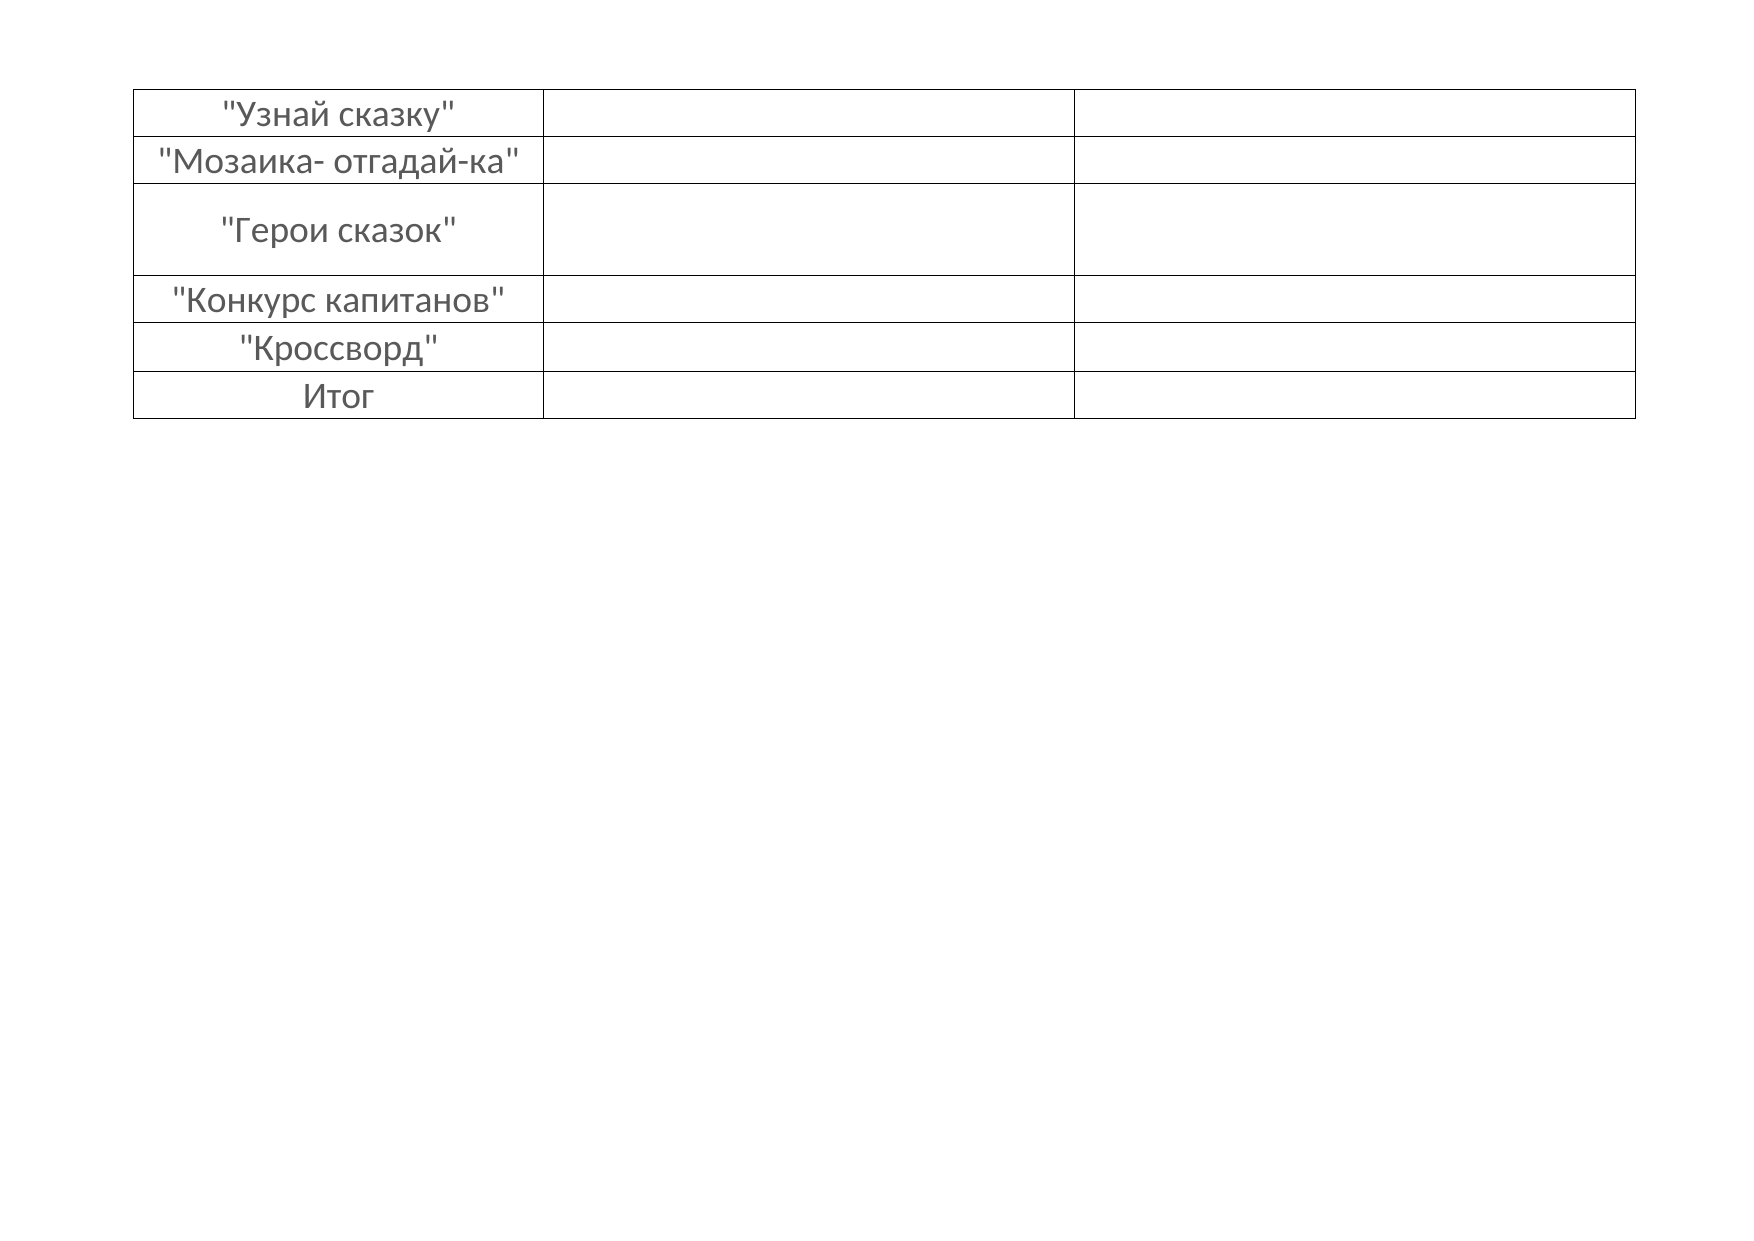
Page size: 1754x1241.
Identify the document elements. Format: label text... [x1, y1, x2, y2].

table_cell "Конкурс капитанов" [134, 276, 543, 322]
table_cell [1075, 137, 1635, 182]
table_cell [1075, 323, 1635, 371]
table_cell [1075, 372, 1635, 417]
table_cell [544, 184, 1074, 275]
table_cell [544, 372, 1074, 417]
table_cell "Кроссворд" [134, 323, 543, 371]
table_cell [1075, 276, 1635, 322]
table_cell Итог [134, 372, 543, 417]
table_cell "Узнай сказку" [134, 90, 543, 136]
table_cell "Герои сказок" [134, 184, 543, 275]
table_cell [1075, 184, 1635, 275]
table_cell "Мозаика- отгадай-ка" [134, 137, 543, 182]
table_cell [544, 276, 1074, 322]
table_cell [544, 137, 1074, 182]
table_cell [544, 323, 1074, 371]
table_cell [1075, 90, 1635, 136]
table_cell [544, 90, 1074, 136]
